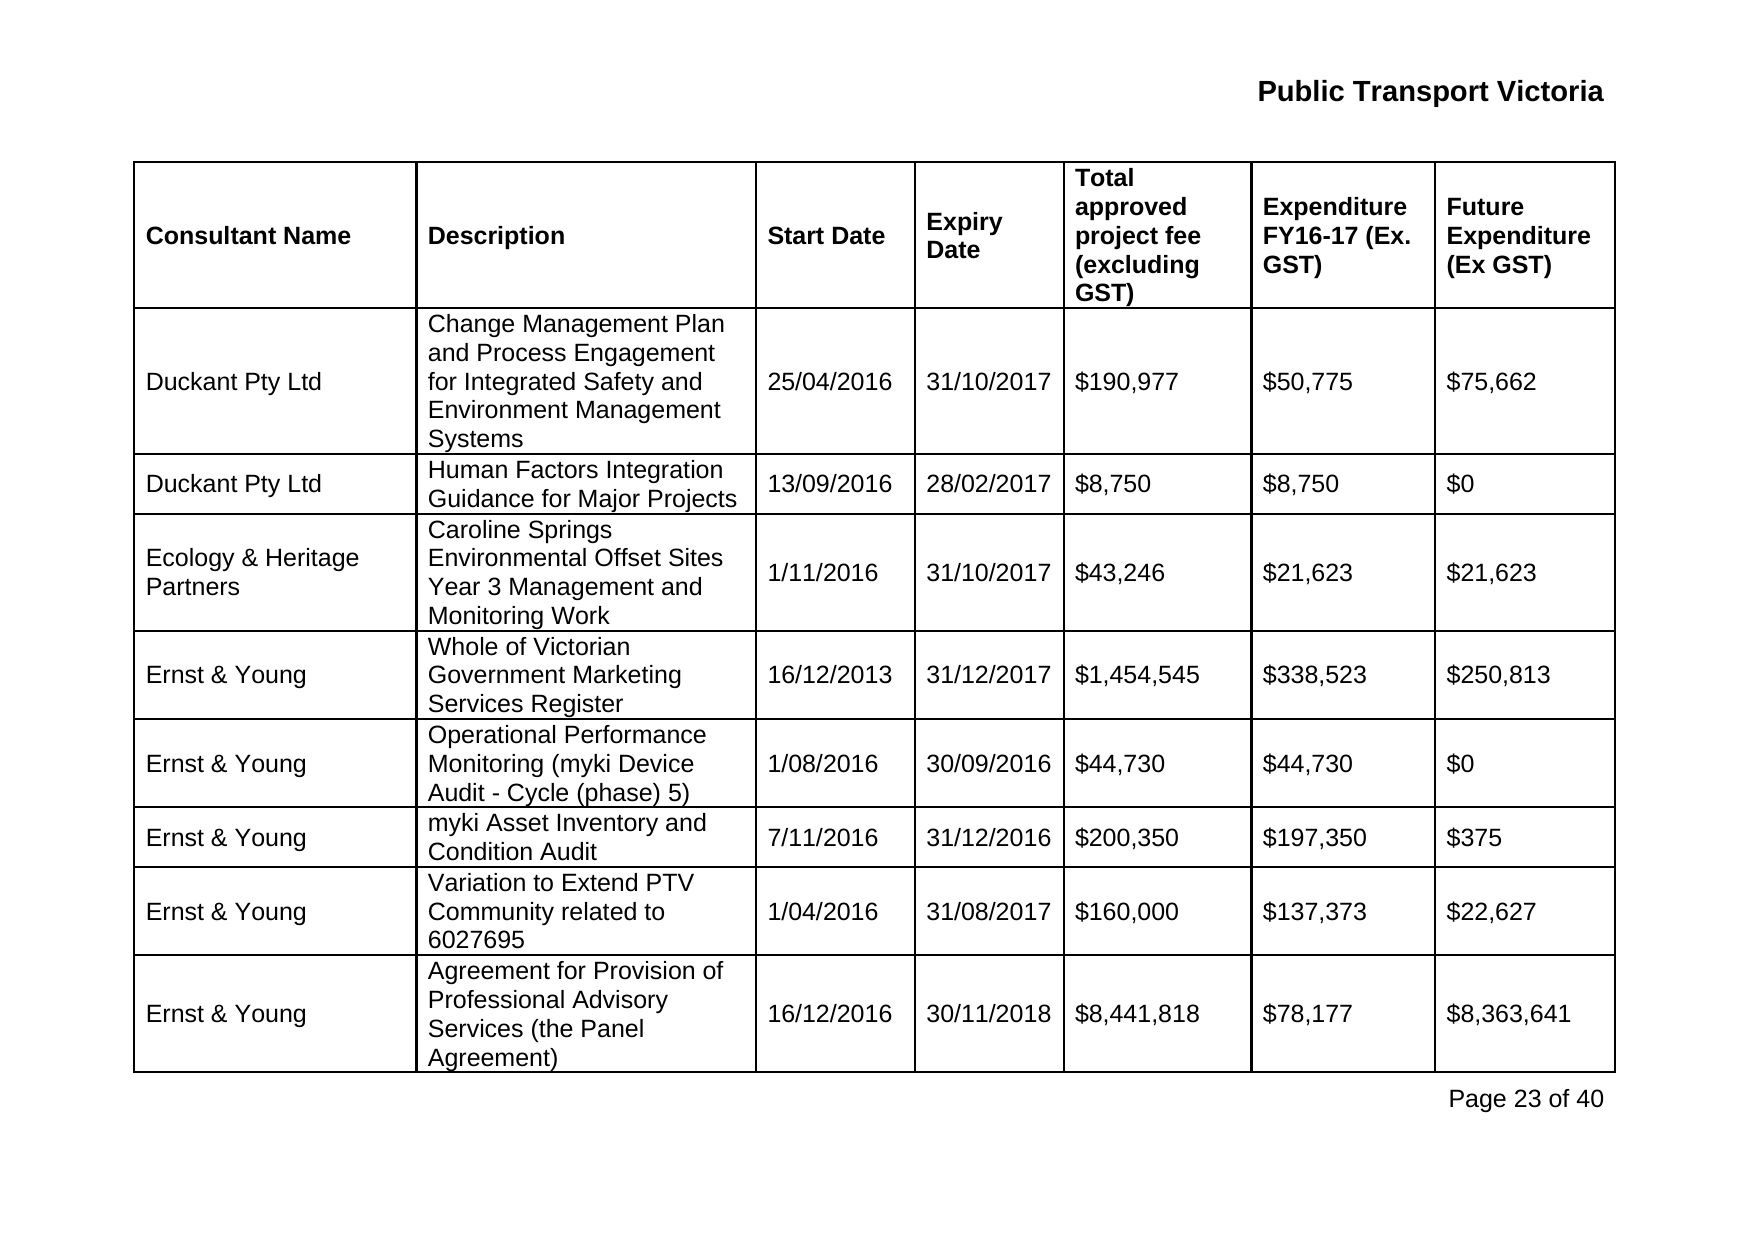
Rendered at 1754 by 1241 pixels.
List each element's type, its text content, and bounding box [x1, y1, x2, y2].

table_cell Ernst & Young [135, 868, 415, 954]
table_header Expenditure FY16-17 (Ex. GST) [1253, 163, 1434, 307]
table_cell 31/12/2016 [916, 808, 1063, 866]
table_cell Ernst & Young [135, 956, 415, 1071]
table_cell 7/11/2016 [757, 808, 914, 866]
table_header Description [418, 163, 755, 307]
table_cell 16/12/2013 [757, 632, 914, 718]
table_cell Ernst & Young [135, 632, 415, 718]
table_cell $0 [1436, 455, 1614, 512]
table_cell $137,373 [1253, 868, 1434, 954]
table_cell 31/10/2017 [916, 515, 1063, 629]
table_cell 1/11/2016 [757, 515, 914, 629]
table_cell Variation to Extend PTV Community related to 6027695 [418, 868, 755, 954]
table_cell $78,177 [1253, 956, 1434, 1071]
table_cell $1,454,545 [1065, 632, 1250, 718]
table_cell 1/08/2016 [757, 720, 914, 806]
table_header Future Expenditure (Ex GST) [1436, 163, 1614, 307]
table_cell Duckant Pty Ltd [135, 455, 415, 512]
table_cell $21,623 [1436, 515, 1614, 629]
table_cell Ecology & Heritage Partners [135, 515, 415, 629]
table_header Consultant Name [135, 163, 415, 307]
table_cell $190,977 [1065, 309, 1250, 453]
table_cell 30/09/2016 [916, 720, 1063, 806]
table_cell $22,627 [1436, 868, 1614, 954]
table_cell Ernst & Young [135, 720, 415, 806]
table_cell Human Factors Integration Guidance for Major Projects [418, 455, 755, 512]
table_header Start Date [757, 163, 914, 307]
table_cell $8,363,641 [1436, 956, 1614, 1071]
table_header Total approved project fee (excluding GST) [1065, 163, 1250, 307]
table_cell myki Asset Inventory and Condition Audit [418, 808, 755, 866]
table_cell $75,662 [1436, 309, 1614, 453]
table_cell $250,813 [1436, 632, 1614, 718]
table_cell Change Management Plan and Process Engagement for Integrated Safety and Environment Management Systems [418, 309, 755, 453]
table_cell $375 [1436, 808, 1614, 866]
table_cell $8,441,818 [1065, 956, 1250, 1071]
table_cell 1/04/2016 [757, 868, 914, 954]
table_cell Duckant Pty Ltd [135, 309, 415, 453]
table_cell 31/12/2017 [916, 632, 1063, 718]
table_cell 31/10/2017 [916, 309, 1063, 453]
table_cell 16/12/2016 [757, 956, 914, 1071]
table_cell Caroline Springs Environmental Offset Sites Year 3 Management and Monitoring Work [418, 515, 755, 629]
table_cell $338,523 [1253, 632, 1434, 718]
table_cell 28/02/2017 [916, 455, 1063, 512]
table_cell Whole of Victorian Government Marketing Services Register [418, 632, 755, 718]
table_cell Agreement for Provision of Professional Advisory Services (the Panel Agreement) [418, 956, 755, 1071]
table_cell Ernst & Young [135, 808, 415, 866]
table_cell $200,350 [1065, 808, 1250, 866]
table_cell Operational Performance Monitoring (myki Device Audit - Cycle (phase) 5) [418, 720, 755, 806]
table_cell $43,246 [1065, 515, 1250, 629]
table_cell 13/09/2016 [757, 455, 914, 512]
table_cell $160,000 [1065, 868, 1250, 954]
table_cell 25/04/2016 [757, 309, 914, 453]
table_cell $8,750 [1065, 455, 1250, 512]
table_cell 31/08/2017 [916, 868, 1063, 954]
table_cell $197,350 [1253, 808, 1434, 866]
table_cell $44,730 [1253, 720, 1434, 806]
table_cell $44,730 [1065, 720, 1250, 806]
table_header Expiry Date [916, 163, 1063, 307]
table_cell $21,623 [1253, 515, 1434, 629]
table_cell 30/11/2018 [916, 956, 1063, 1071]
table_cell $0 [1436, 720, 1614, 806]
table_cell $8,750 [1253, 455, 1434, 512]
table_cell $50,775 [1253, 309, 1434, 453]
